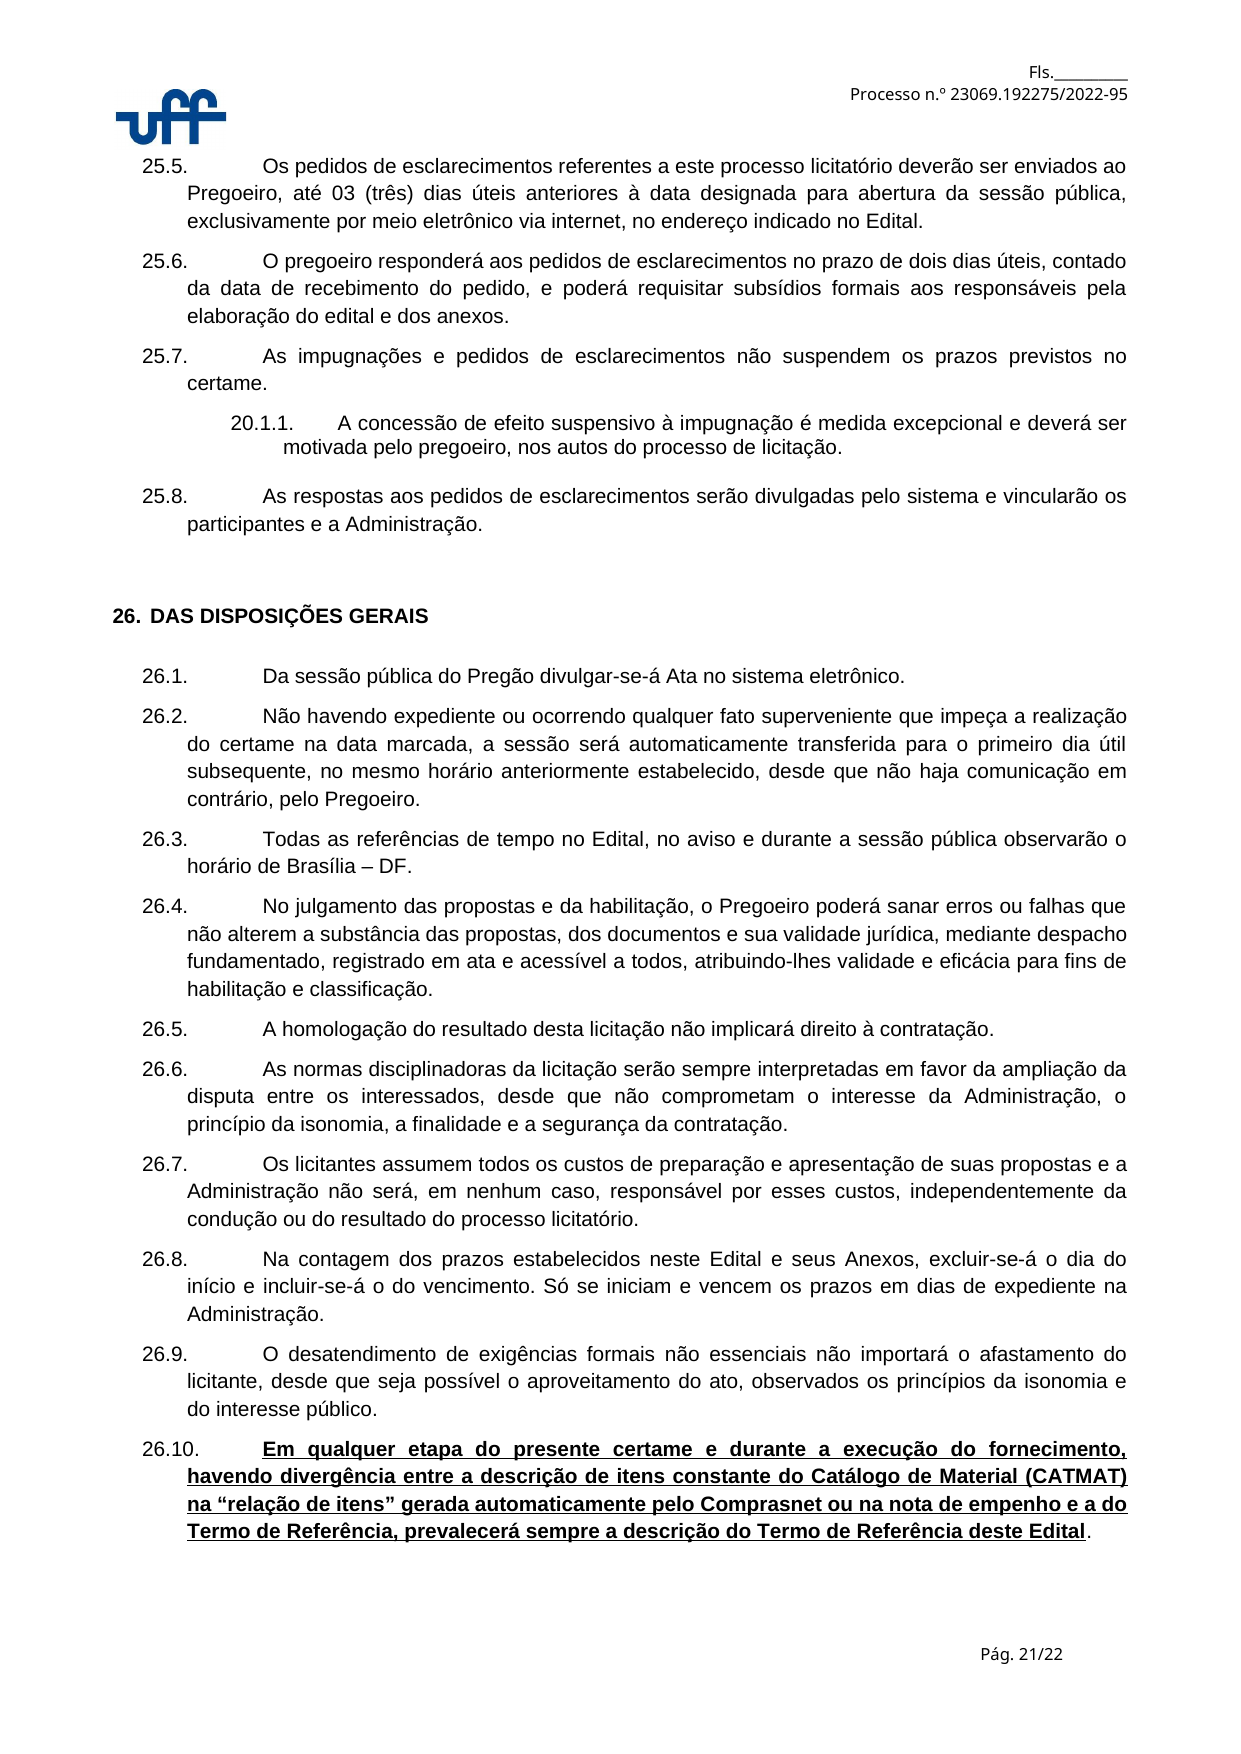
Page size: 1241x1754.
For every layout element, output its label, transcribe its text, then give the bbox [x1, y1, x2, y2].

list As impugnações e pedidos de esclarecimentos não suspendem os prazos previstos no certame. [142, 343, 1128, 395]
list As normas disciplinadoras da licitação serão sempre interpretadas em favor da ampliação da disputa entre os interessados, desde que não comprometam o interesse da Administração, o princípio da isonomia, a finalidade e a segurança da contratação. [142, 1057, 1128, 1136]
list Na contagem dos prazos estabelecidos neste Edital e seus Anexos, excluir-se-á o dia do início e incluir-se-á o do vencimento. Só se iniciam e vencem os prazos em dias de expediente na Administração. [142, 1247, 1128, 1326]
list Em qualquer etapa do presente certame e durante a execução do fornecimento, havendo divergência entre a descrição de itens constante do Catálogo de Material (CATMAT) na “relação de itens” gerada automaticamente pelo Comprasnet ou na nota de empenho e a do Termo de Referência, prevalecerá sempre a descrição do Termo de Referência deste Edital. [142, 1437, 1128, 1543]
list DAS DISPOSIÇÕES GERAIS [112, 604, 1128, 628]
picture [114, 89, 227, 150]
list Todas as referências de tempo no Edital, no aviso e durante a sessão pública observarão o horário de Brasília – DF. [142, 827, 1128, 878]
list A concessão de efeito suspensivo à impugnação é medida excepcional e deverá ser motivada pelo pregoeiro, nos autos do processo de licitação. [230, 411, 1128, 459]
list Os pedidos de esclarecimentos referentes a este processo licitatório deverão ser enviados ao Pregoeiro, até 03 (três) dias úteis anteriores à data designada para abertura da sessão pública, exclusivamente por meio eletrônico via internet, no endereço indicado no Edital. [142, 153, 1128, 232]
list O pregoeiro responderá aos pedidos de esclarecimentos no prazo de dois dias úteis, contado da data de recebimento do pedido, e poderá requisitar subsídios formais aos responsáveis pela elaboração do edital e dos anexos. [142, 248, 1128, 327]
list Não havendo expediente ou ocorrendo qualquer fato superveniente que impeça a realização do certame na data marcada, a sessão será automaticamente transferida para o primeiro dia útil subsequente, no mesmo horário anteriormente estabelecido, desde que não haja comunicação em contrário, pelo Pregoeiro. [142, 704, 1128, 811]
list A homologação do resultado desta licitação não implicará direito à contratação. [142, 1017, 1128, 1041]
list No julgamento das propostas e da habilitação, o Pregoeiro poderá sanar erros ou falhas que não alterem a substância das propostas, dos documentos e sua validade jurídica, mediante despacho fundamentado, registrado em ata e acessível a todos, atribuindo-lhes validade e eficácia para fins de habilitação e classificação. [142, 894, 1128, 1001]
list Os licitantes assumem todos os custos de preparação e apresentação de suas propostas e a Administração não será, em nenhum caso, responsável por esses custos, independentemente da condução ou do resultado do processo licitatório. [142, 1152, 1128, 1231]
list Da sessão pública do Pregão divulgar-se-á Ata no sistema eletrônico. [142, 664, 1128, 688]
list As respostas aos pedidos de esclarecimentos serão divulgadas pelo sistema e vincularão os participantes e a Administração. [142, 484, 1128, 535]
list O desatendimento de exigências formais não essenciais não importará o afastamento do licitante, desde que seja possível o aproveitamento do ato, observados os princípios da isonomia e do interesse público. [142, 1342, 1128, 1421]
